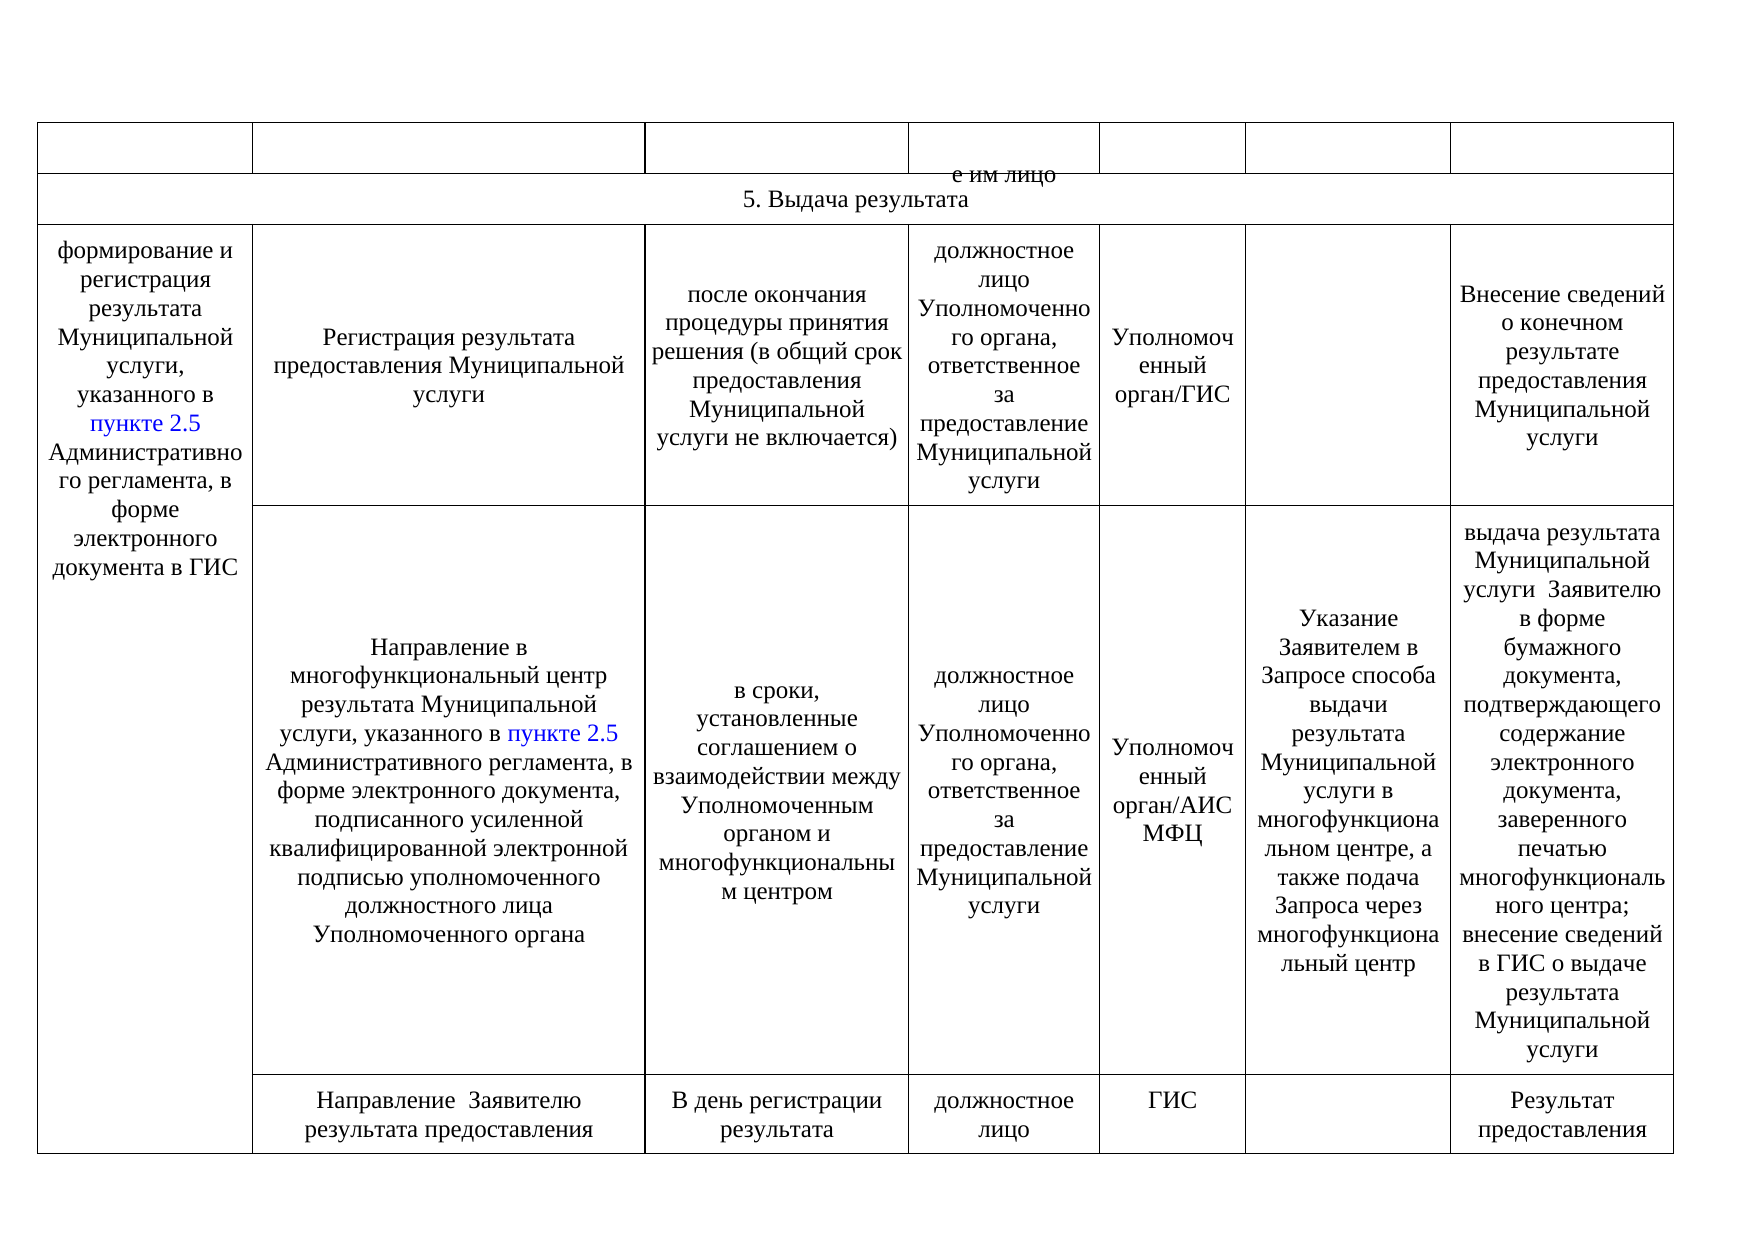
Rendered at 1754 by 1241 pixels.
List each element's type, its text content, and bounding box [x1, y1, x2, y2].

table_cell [909, 1075, 1099, 1153]
table_cell Уполномоченный орган/ГИС [1100, 225, 1245, 505]
table_cell Регистрация результата предоставления Муниципальной услуги [253, 225, 644, 505]
table_cell Направление в многофункциональный центр результата Муниципальной услуги, указанного в пункте 2.5 Административного регламента, в форме электронного документа, подписанного усиленной квалифицированной электронной подписью уполномоченного должностного лица Уполномоченного органа [253, 506, 644, 1073]
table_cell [646, 1075, 908, 1153]
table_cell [1451, 1075, 1673, 1153]
table_cell Внесение сведений о конечном результате предоставления Муниципальной услуги [1451, 225, 1673, 505]
table_cell ГИС [1100, 1075, 1245, 1153]
table_cell Указание Заявителем в Запросе способа выдачи результата Муниципальной услуги в многофункциональном центре, а также подача Запроса через многофункциональный центр [1246, 506, 1450, 1073]
table_cell в сроки, установленные соглашением о взаимодействии между Уполномоченным органом и многофункциональным центром [646, 506, 908, 1073]
table_cell должностное лицо Уполномоченного органа, ответственное за предоставление Муниципальной услуги [909, 506, 1099, 1073]
table_cell Уполномоченный орган/АИС МФЦ [1100, 506, 1245, 1073]
table_cell [1246, 1075, 1450, 1153]
table_cell формирование и регистрация результата Муниципальной услуги, указанного в пункте 2.5 Административного регламента, в форме электронного документа в ГИС [38, 225, 252, 1153]
table_cell после окончания процедуры принятия решения (в общий срок предоставления Муниципальной услуги не включается) [646, 225, 908, 505]
table_cell выдача результата Муниципальной услуги Заявителю в форме бумажного документа, подтверждающего содержание электронного документа, заверенного печатью многофункционального центра; внесение сведений в ГИС о выдаче результата Муниципальной услуги [1451, 506, 1673, 1073]
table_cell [253, 123, 644, 173]
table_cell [253, 1075, 644, 1153]
table_cell должностное лицо Уполномоченного органа, ответственное за предоставление Муниципальной услуги [909, 225, 1099, 505]
table_cell [1246, 225, 1450, 505]
table_cell 5. Выдача результата [38, 174, 1673, 224]
